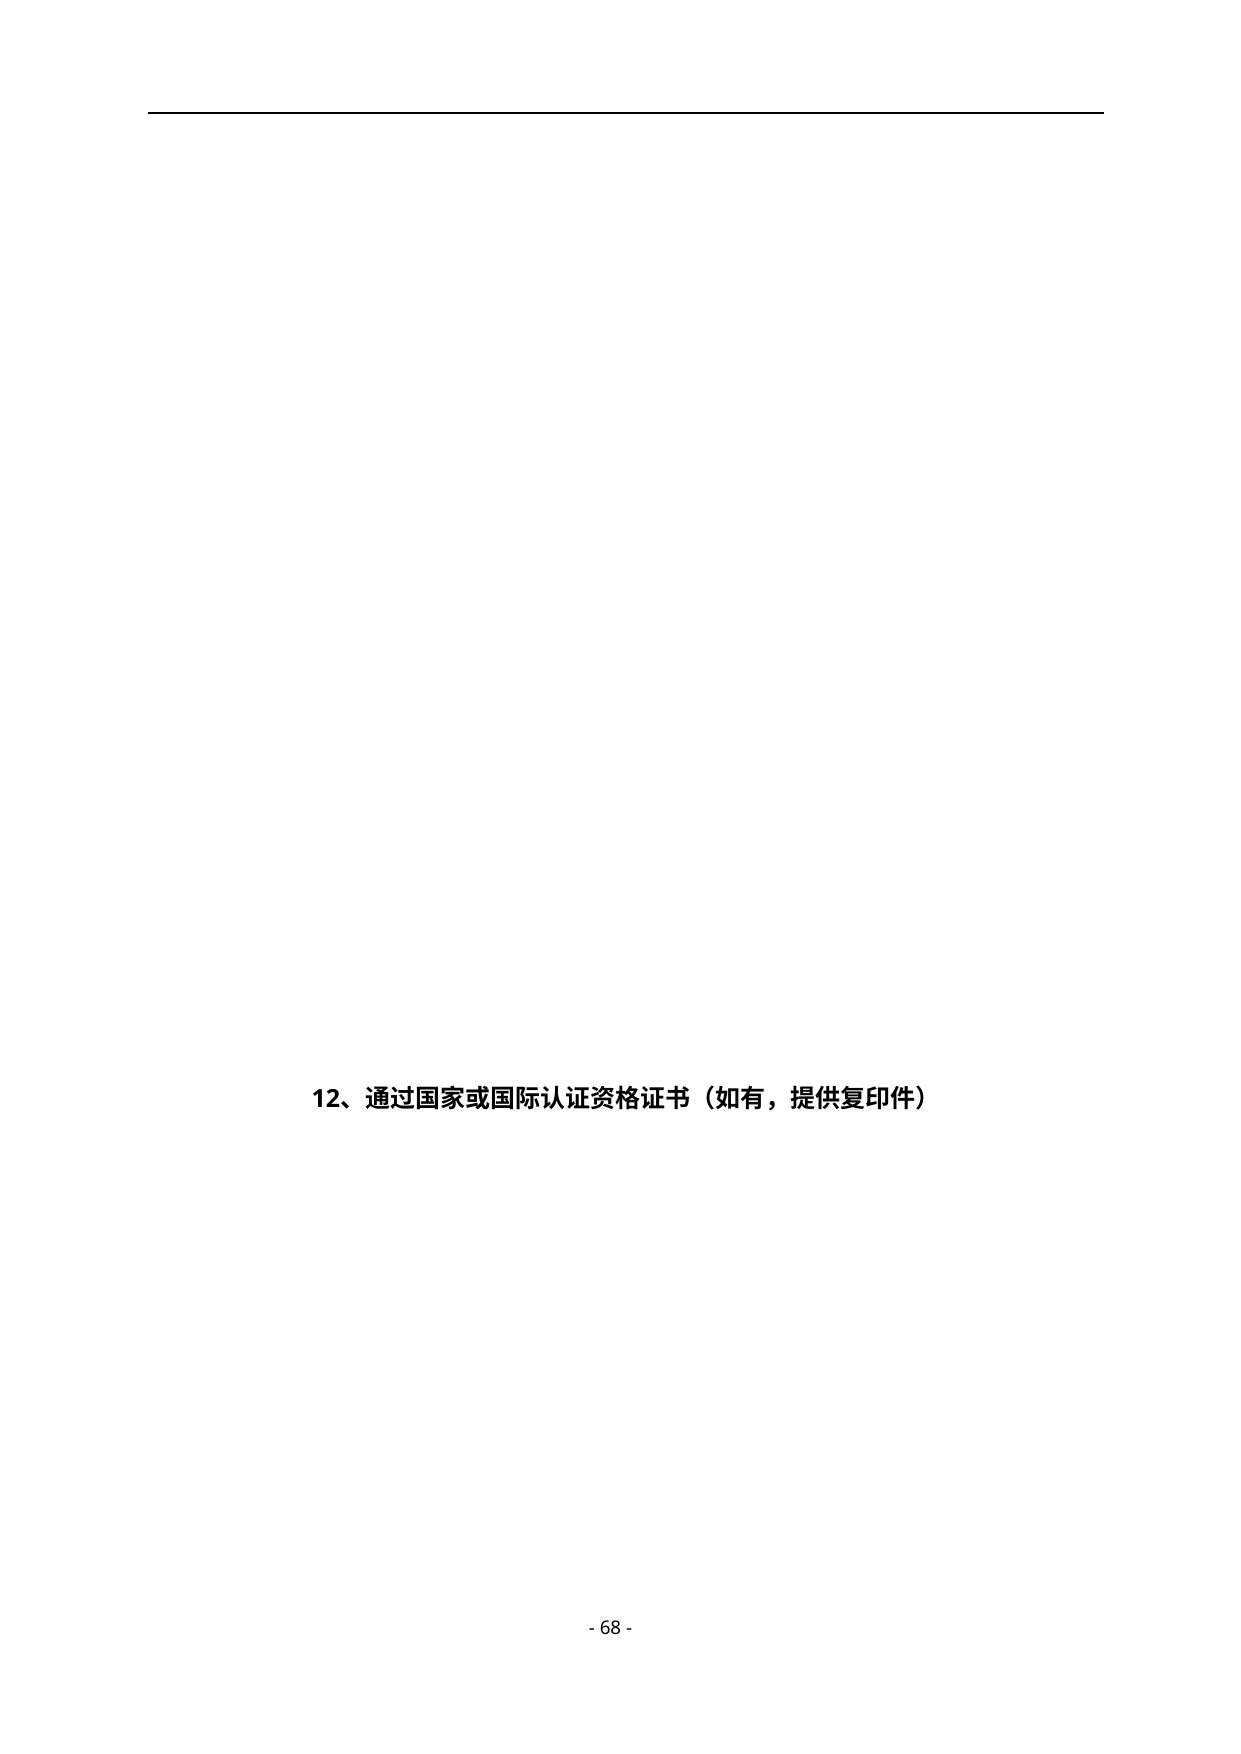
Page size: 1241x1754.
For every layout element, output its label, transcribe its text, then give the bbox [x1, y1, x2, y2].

text 12、通过国家或国际认证资格证书（如有，提供复印件） [148, 1064, 1104, 1129]
